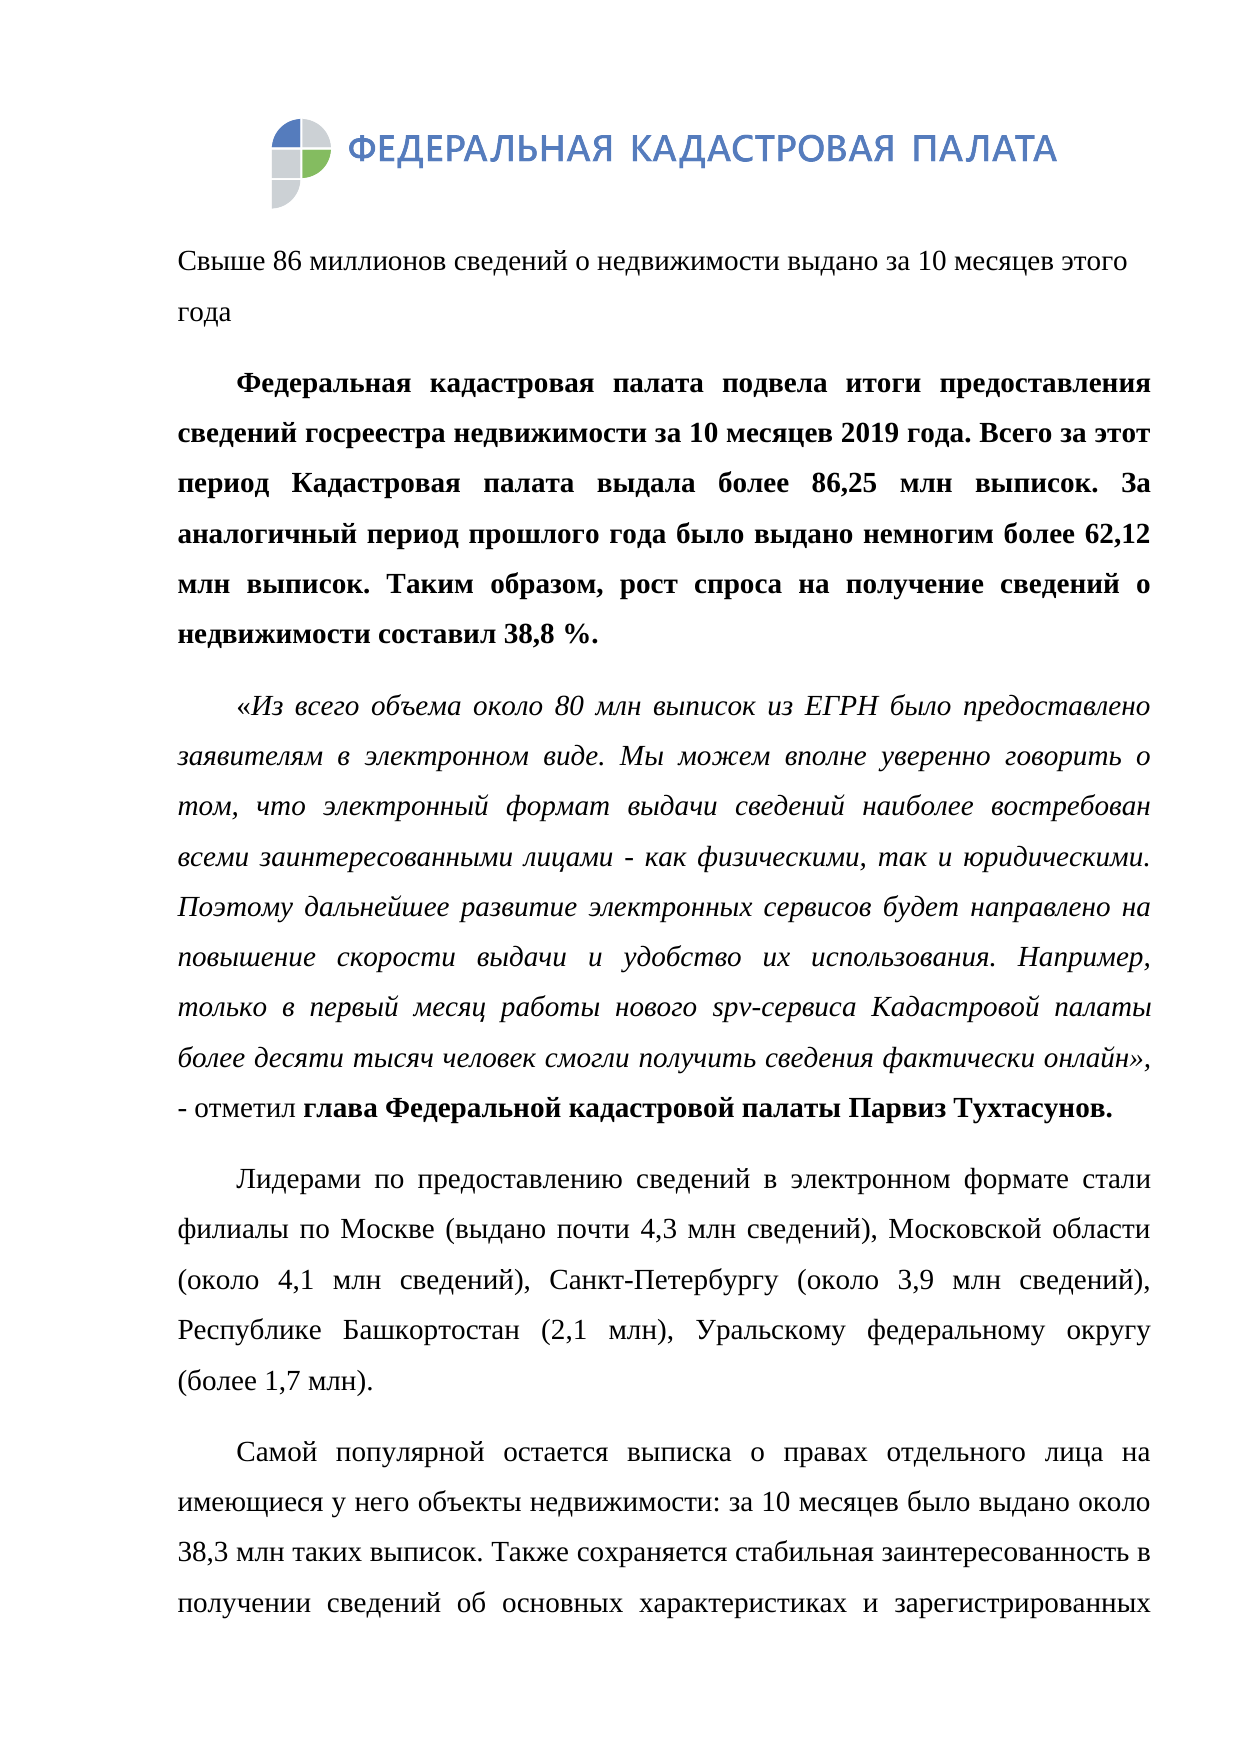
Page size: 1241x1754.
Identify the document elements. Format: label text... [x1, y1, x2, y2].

text «Из всего объема около 80 млн выписок из ЕГРН было предоставлено заявителям в электронном виде. Мы можем вполне уверенно говорить о том, что электронный формат выдачи сведений наиболее востребован всеми заинтересованными лицами - как физическими, так и юридическими. Поэтому дальнейшее развитие электронных сервисов будет направлено на повышение скорости выдачи и удобство их использования. Например, только в первый месяц работы нового spv-сервиса Кадастровой палаты более десяти тысяч человек смогли получить сведения фактически онлайн», - отметил глава Федеральной кадастровой палаты Парвиз Тухтасунов. [177, 688, 1152, 1124]
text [177, 1434, 1152, 1618]
text Федеральная кадастровая палата подвела итоги предоставления сведений госреестра недвижимости за 10 месяцев 2019 года. Всего за этот период Кадастровая палата выдала более 86,25 млн выписок. За аналогичный период прошлого года было выдано немногим более 62,12 млн выписок. Таким образом, рост спроса на получение сведений о недвижимости составил 38,8 %. [177, 365, 1152, 650]
picture [271, 118, 1058, 209]
text Лидерами по предоставлению сведений в электронном формате стали филиалы по Москве (выдано почти 4,3 млн сведений), Московской области (около 4,1 млн сведений), Санкт-Петербургу (около 3,9 млн сведений), Республике Башкортостан (2,1 млн), Уральскому федеральному округу (более 1,7 млн). [177, 1161, 1152, 1396]
text Свыше 86 миллионов сведений о недвижимости выдано за 10 месяцев этого года [177, 243, 1152, 327]
